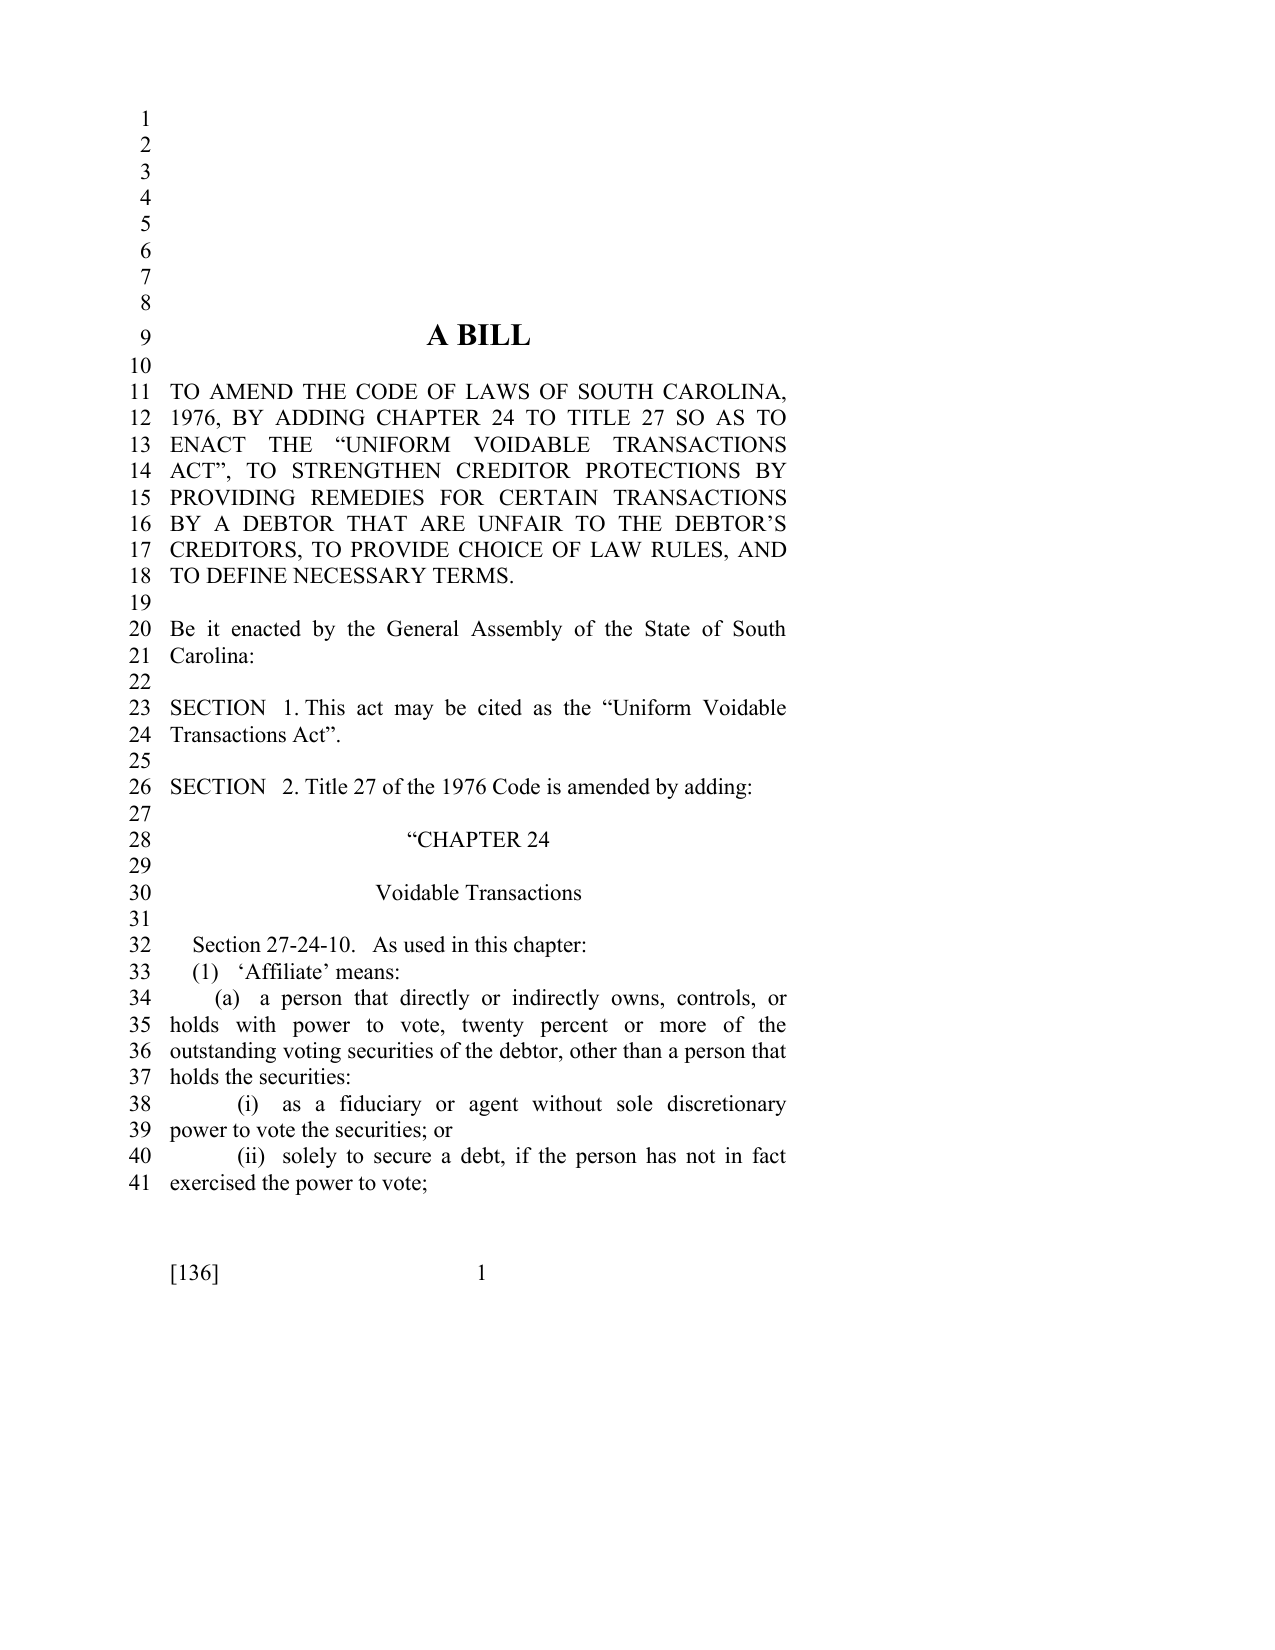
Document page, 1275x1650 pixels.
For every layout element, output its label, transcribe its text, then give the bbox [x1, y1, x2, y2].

text (ii) solely to secure a debt, if the person has not in fact exercised the power to vote; [169, 1142, 787, 1195]
text SECTION 1. This act may be cited as the “Uniform Voidable Transactions Act”. [169, 694, 787, 747]
text Section 27-24-10. As used in this chapter: [169, 932, 787, 958]
text TO AMEND THE CODE OF LAWS OF SOUTH CAROLINA, 1976, BY ADDING CHAPTER 24 TO TITLE 27 SO AS TO ENACT THE “UNIFORM VOIDABLE TRANSACTIONS ACT”, TO STRENGTHEN CREDITOR PROTECTIONS BY PROVIDING REMEDIES FOR CERTAIN TRANSACTIONS BY A DEBTOR THAT ARE UNFAIR TO THE DEBTOR’S CREDITORS, TO PROVIDE CHOICE OF LAW RULES, AND TO DEFINE NECESSARY TERMS. [169, 378, 787, 589]
text (i) as a fiduciary or agent without sole discretionary power to vote the securities; or [169, 1090, 787, 1142]
text Voidable Transactions [169, 879, 787, 905]
text SECTION 2. Title 27 of the 1976 Code is amended by adding: [169, 773, 787, 800]
text (1) ‘Affiliate’ means: [169, 958, 787, 984]
text “CHAPTER 24 [169, 826, 787, 852]
text Be it enacted by the General Assembly of the State of South Carolina: [169, 615, 787, 668]
text (a) a person that directly or indirectly owns, controls, or holds with power to vote, twenty percent or more of the outstanding voting securities of the debtor, other than a person that holds the securities: [169, 984, 787, 1090]
text A BILL [169, 316, 787, 352]
